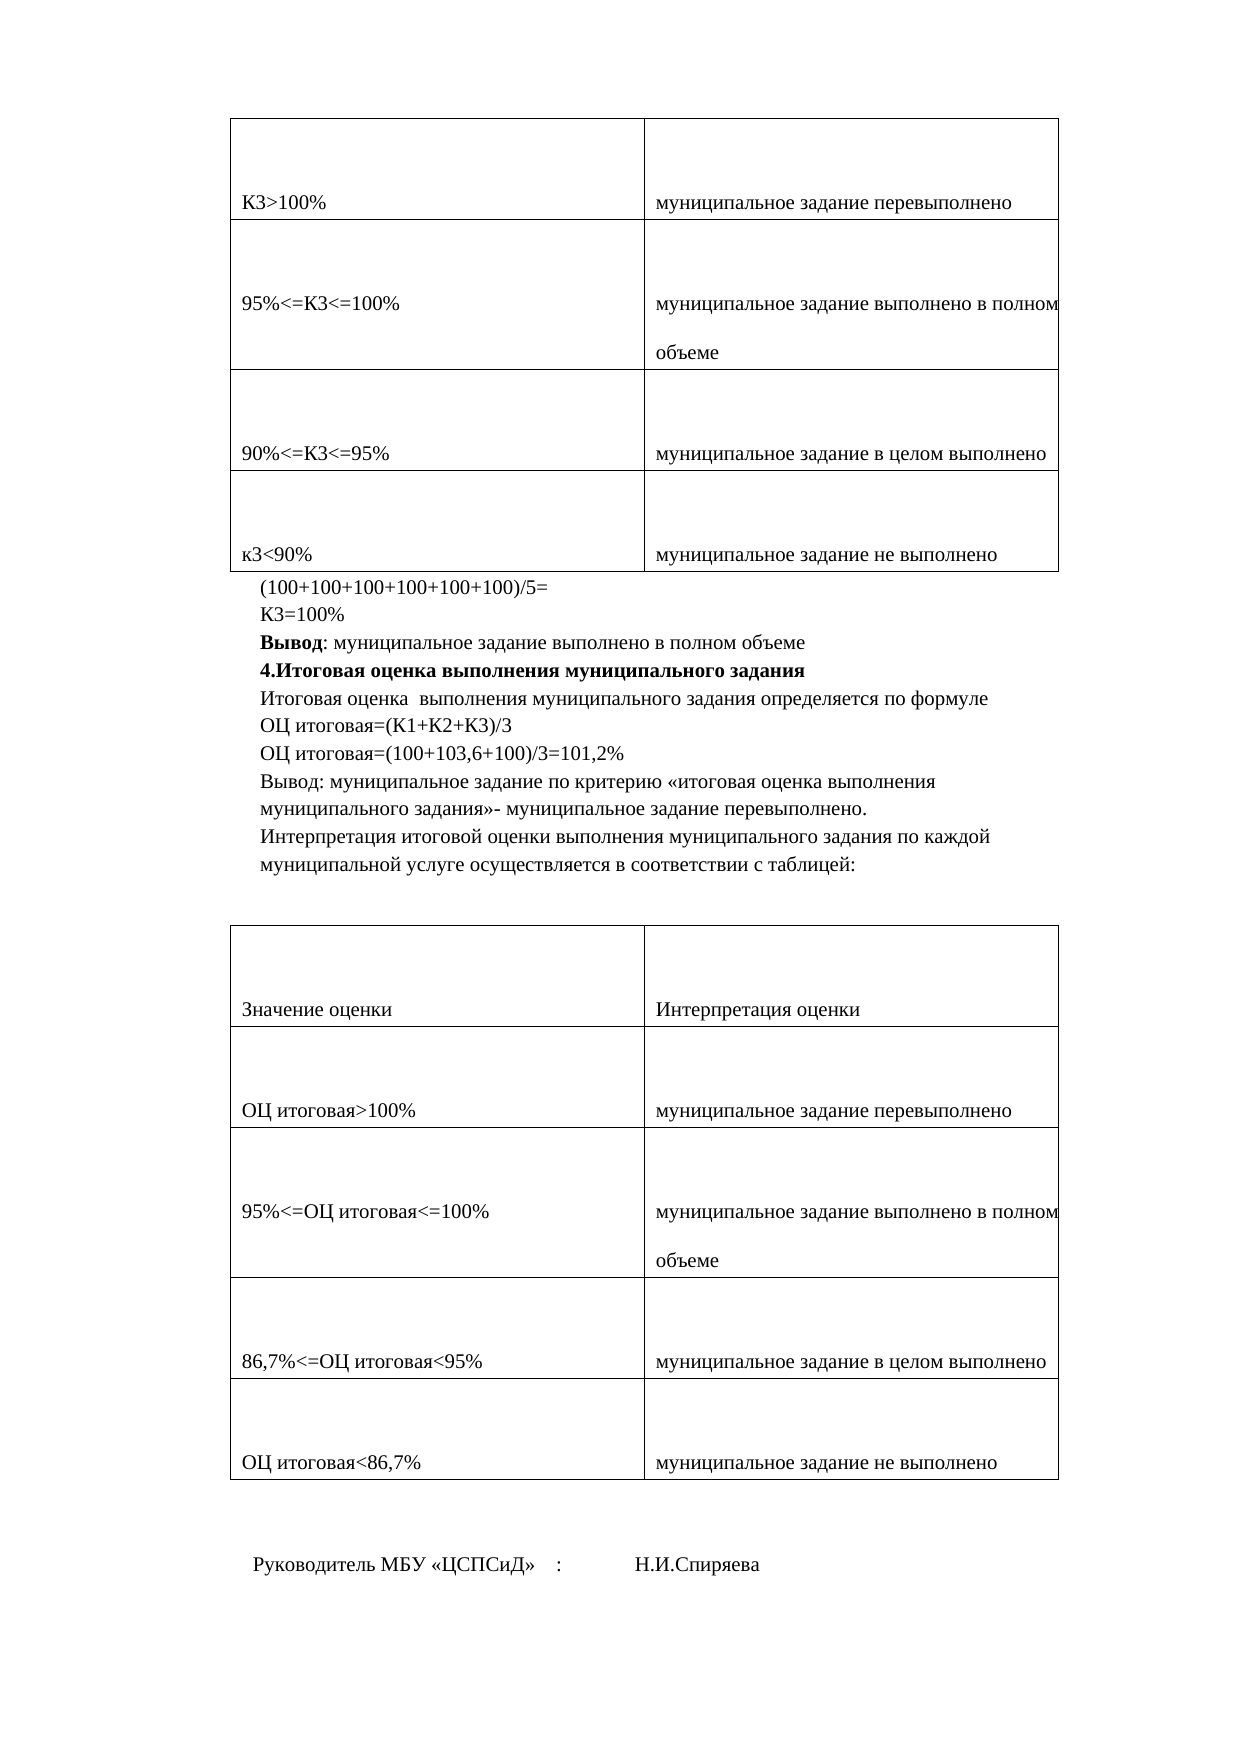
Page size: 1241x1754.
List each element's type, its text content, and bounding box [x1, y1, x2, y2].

table_cell муниципальное задание не выполнено [645, 1379, 1058, 1479]
text (100+100+100+100+100+100)/5= [260, 572, 1054, 600]
text 4.Итоговая оценка выполнения муниципального задания [260, 655, 1054, 683]
table_cell муниципальное задание выполнено в полном объеме [645, 1128, 1058, 1277]
table_header Значение оценки [231, 926, 644, 1026]
table_cell 86,7%<=ОЦ итоговая<95% [231, 1278, 644, 1378]
text ОЦ итоговая=(К1+К2+К3)/3 [260, 711, 1054, 738]
text Итоговая оценка выполнения муниципального задания определяется по формуле [260, 683, 1054, 711]
table_cell муниципальное задание в целом выполнено [645, 370, 1058, 470]
text Вывод: муниципальное задание выполнено в полном объеме [260, 627, 1054, 655]
table_cell 95%<=ОЦ итоговая<=100% [231, 1128, 644, 1277]
table_cell муниципальное задание выполнено в полном объеме [645, 220, 1058, 369]
table_cell муниципальное задание перевыполнено [645, 119, 1058, 219]
text К3=100% [260, 600, 1054, 627]
table_cell ОЦ итоговая<86,7% [231, 1379, 644, 1479]
text Интерпретация итоговой оценки выполнения муниципального задания по каждой муниципальной услуге осуществляется в соответствии с таблицей: [260, 821, 1054, 877]
text ОЦ итоговая=(100+103,6+100)/3=101,2% [260, 738, 1054, 766]
table_cell 90%<=К3<=95% [231, 370, 644, 470]
text Руководитель МБУ «ЦСПСиД» : Н.И.Спиряева [253, 1552, 1054, 1576]
table_cell к3<90% [231, 471, 644, 571]
table_cell муниципальное задание не выполнено [645, 471, 1058, 571]
table_cell ОЦ итоговая>100% [231, 1027, 644, 1127]
text Вывод: муниципальное задание по критерию «итоговая оценка выполнения муниципального задания»- муниципальное задание перевыполнено. [260, 766, 1054, 821]
table_cell муниципальное задание перевыполнено [645, 1027, 1058, 1127]
table_header Интерпретация оценки [645, 926, 1058, 1026]
table_cell муниципальное задание в целом выполнено [645, 1278, 1058, 1378]
table_cell К3>100% [231, 119, 644, 219]
table_cell 95%<=К3<=100% [231, 220, 644, 369]
